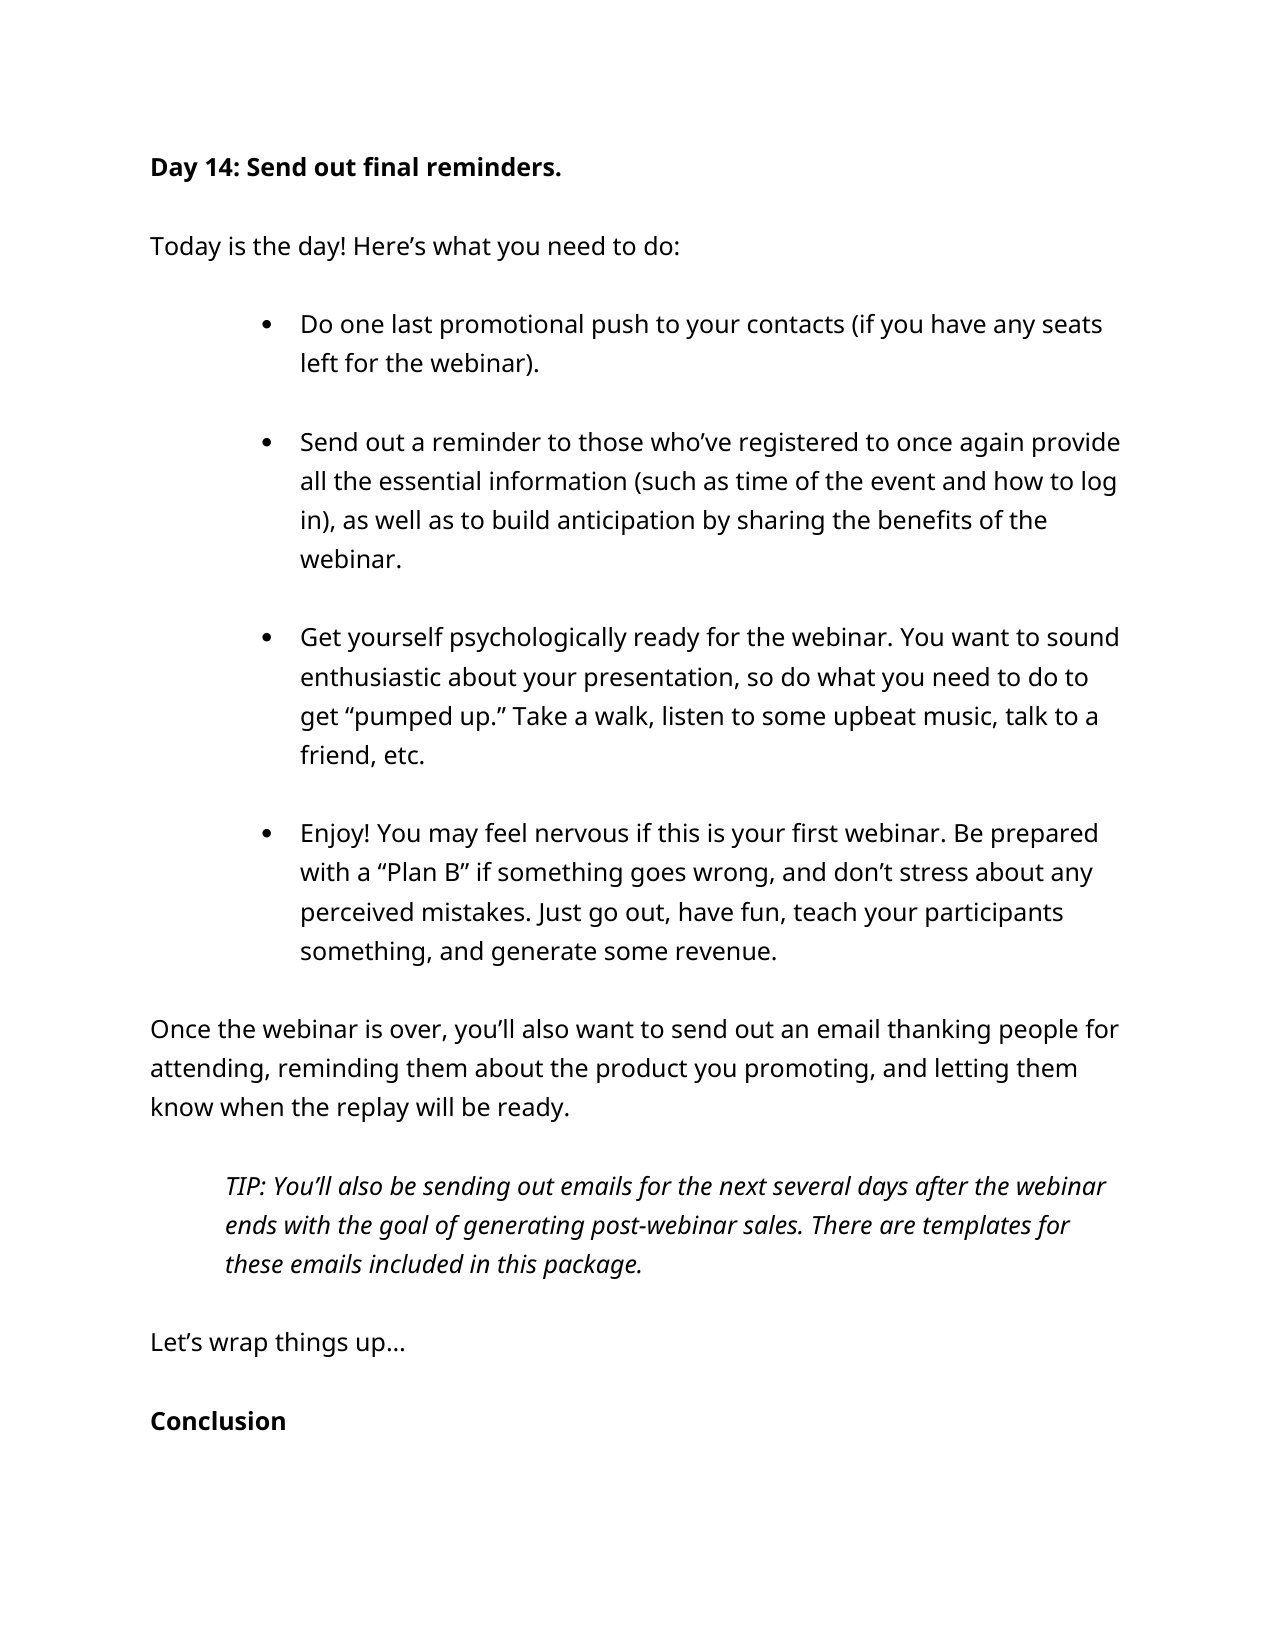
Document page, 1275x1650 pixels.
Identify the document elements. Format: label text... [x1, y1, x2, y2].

text Today is the day! Here’s what you need to do: [150, 228, 1125, 262]
list Enjoy! You may feel nervous if this is your first webinar. Be prepared with a “Plan B” if something goes wrong, and don’t stress about any perceived mistakes. Just go out, have fun, teach your participants something, and generate some revenue. [262, 816, 1125, 967]
list Get yourself psychologically ready for the webinar. You want to sound enthusiastic about your presentation, so do what you need to do to get “pumped up.” Take a walk, listen to some upbeat music, talk to a friend, etc. [262, 620, 1125, 772]
text TIP: You’ll also be sending out emails for the next several days after the webinar ends with the goal of generating post-webinar sales. There are templates for these emails included in this package. [225, 1168, 1125, 1281]
list Do one last promotional push to your contacts (if you have any seats left for the webinar). [262, 307, 1125, 380]
text Conclusion [150, 1403, 1125, 1437]
list Send out a reminder to those who’ve registered to once again provide all the essential information (such as time of the event and how to log in), as well as to build anticipation by sharing the benefits of the webinar. [262, 424, 1125, 576]
text Day 14: Send out final reminders. [150, 150, 1125, 184]
text Once the webinar is over, you’ll also want to send out an email thanking people for attending, reminding them about the product you promoting, and letting them know when the replay will be ready. [150, 1012, 1125, 1124]
text Let’s wrap things up… [150, 1325, 1125, 1359]
